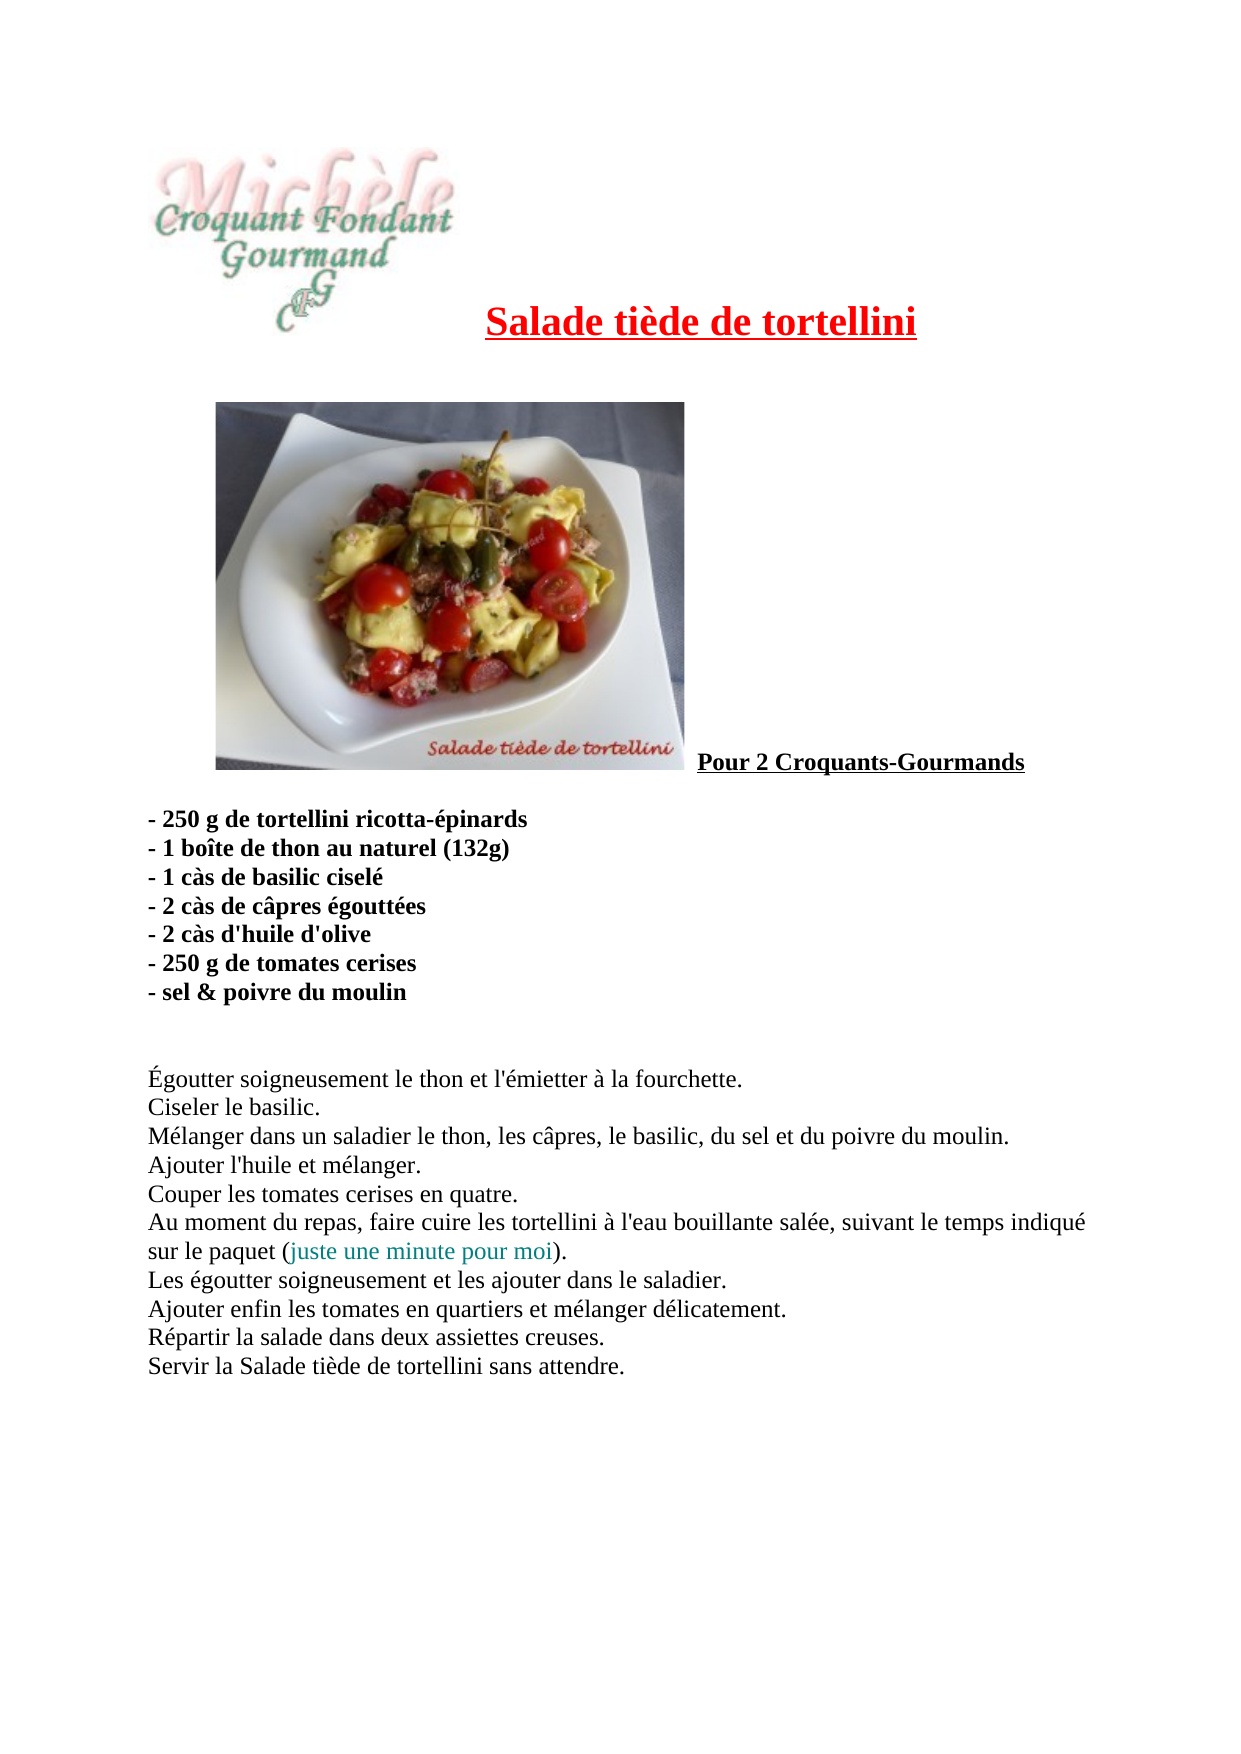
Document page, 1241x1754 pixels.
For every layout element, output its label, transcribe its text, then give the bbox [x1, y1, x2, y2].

text Égoutter soigneusement le thon et l'émietter à la fourchette. Ciseler le basilic. Mélanger dans un saladier le thon, les câpres, le basilic, du sel et du poivre du moulin. Ajouter l'huile et mélanger. Couper les tomates cerises en quatre. Au moment du repas, faire cuire les tortellini à l'eau bouillante salée, suivant le temps indiqué sur le paquet (juste une minute pour moi). Les égoutter soigneusement et les ajouter dans le saladier. Ajouter enfin les tomates en quartiers et mélanger délicatement. Répartir la salade dans deux assiettes creuses. Servir la Salade tiède de tortellini sans attendre. [148, 1064, 1093, 1380]
picture [147, 147, 461, 336]
picture [215, 402, 685, 770]
text - 250 g de tortellini ricotta-épinards - 1 boîte de thon au naturel (132g) - 1 càs de basilic ciselé - 2 càs de câpres égouttées - 2 càs d'huile d'olive - 250 g de tomates cerises - sel & poivre du moulin [148, 804, 1093, 1034]
